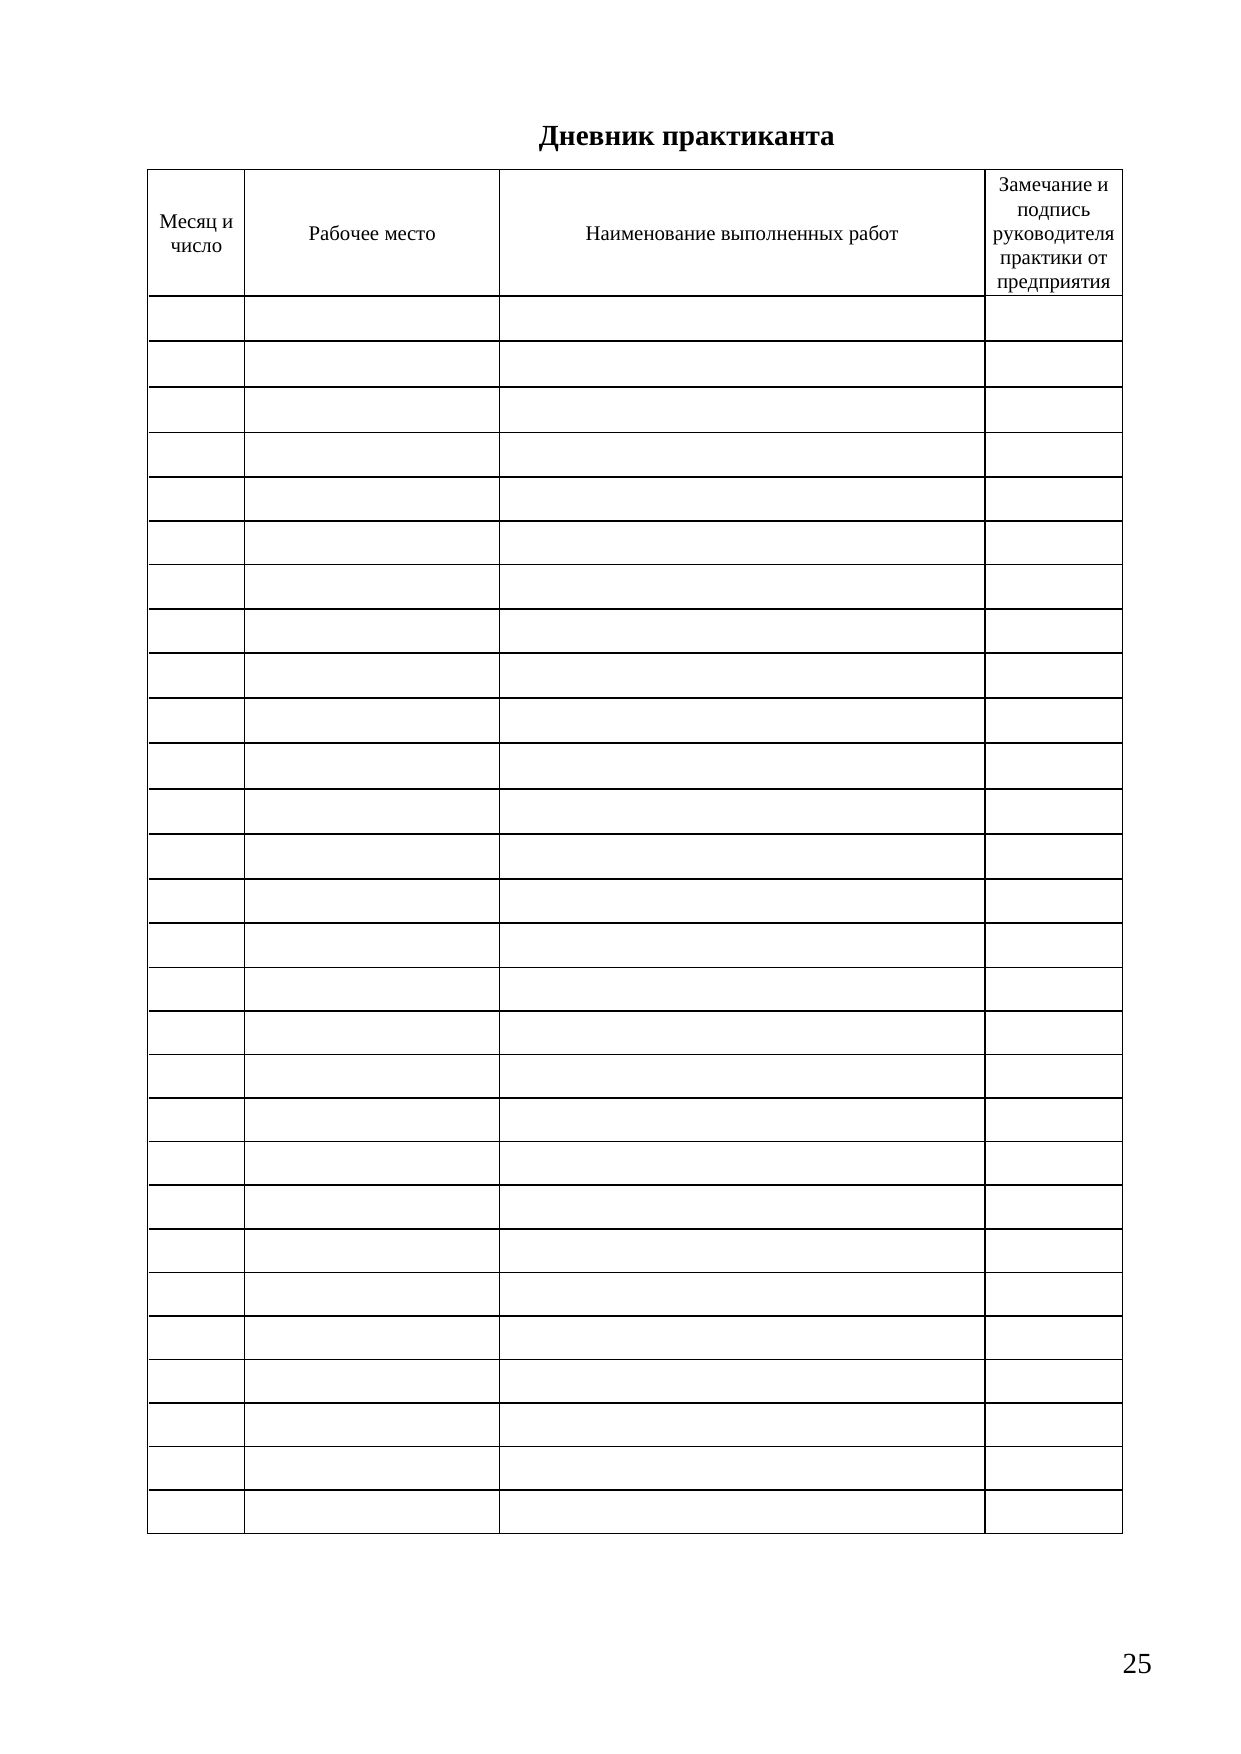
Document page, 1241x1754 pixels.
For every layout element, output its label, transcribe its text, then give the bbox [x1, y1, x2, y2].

table_cell [245, 880, 499, 922]
table_cell [245, 835, 499, 878]
table_cell [986, 1055, 1122, 1097]
table_cell [245, 1230, 499, 1271]
table_cell [500, 297, 984, 340]
table_cell [245, 1491, 499, 1533]
table_cell [986, 433, 1122, 476]
table_cell [500, 1012, 984, 1054]
table_cell [148, 653, 244, 697]
table_cell [245, 478, 499, 520]
table_cell [148, 1360, 244, 1402]
table_cell [245, 1447, 499, 1489]
table_cell [986, 1230, 1122, 1271]
table_cell [500, 835, 984, 878]
table_cell [245, 1273, 499, 1315]
table_cell [148, 1142, 244, 1184]
table_cell [148, 1229, 244, 1271]
table_cell [148, 1490, 244, 1533]
table_cell [245, 1404, 499, 1446]
table_cell [245, 1317, 499, 1358]
table_cell [148, 923, 244, 967]
table_cell [245, 924, 499, 967]
table_cell [500, 610, 984, 652]
table_cell [245, 388, 499, 432]
table_cell [148, 433, 244, 476]
table_cell [986, 1447, 1122, 1489]
table_cell [986, 478, 1122, 520]
table_cell [148, 1098, 244, 1141]
table_cell [500, 924, 984, 967]
table_cell [986, 744, 1122, 788]
table_cell [986, 1012, 1122, 1054]
table_cell [245, 342, 499, 386]
table_header Рабочее место [245, 170, 499, 295]
table_cell [500, 744, 984, 788]
table_cell [500, 522, 984, 564]
table_cell [245, 1099, 499, 1141]
table_cell [986, 610, 1122, 652]
table_cell [986, 699, 1122, 742]
table_cell [148, 1447, 244, 1489]
table_cell [500, 478, 984, 520]
table_cell [148, 609, 244, 652]
table_cell [500, 968, 984, 1010]
table_cell [245, 610, 499, 652]
table_cell [148, 743, 244, 788]
table_cell [986, 296, 1122, 340]
table_cell [500, 1404, 984, 1446]
table_cell [148, 1185, 244, 1228]
table_cell [500, 1230, 984, 1271]
table_cell [500, 880, 984, 922]
table_cell [986, 1099, 1122, 1141]
table_cell [986, 790, 1122, 833]
table_cell [986, 1142, 1122, 1184]
table_cell [500, 342, 984, 386]
table_cell [148, 565, 244, 608]
table_cell [986, 1491, 1122, 1533]
table_cell [148, 1055, 244, 1097]
table_cell [986, 1273, 1122, 1315]
table_cell [148, 521, 244, 564]
table_cell [148, 341, 244, 386]
table_cell [500, 1447, 984, 1489]
table_header Месяц и число [148, 170, 244, 295]
table_cell [986, 924, 1122, 967]
table_cell [500, 790, 984, 833]
table_cell [500, 654, 984, 697]
table_cell [500, 1142, 984, 1184]
table_cell [245, 654, 499, 697]
table_cell [148, 1403, 244, 1446]
table_cell [148, 1273, 244, 1315]
table_cell [245, 1055, 499, 1097]
table_cell [148, 968, 244, 1010]
table_cell [245, 433, 499, 476]
table_cell [148, 477, 244, 520]
table_cell [986, 968, 1122, 1010]
table_cell [500, 1099, 984, 1141]
table_header Наименование выполненных работ [500, 170, 984, 295]
text Дневник практиканта [148, 118, 1152, 152]
table_cell [245, 744, 499, 788]
table_cell [500, 1317, 984, 1358]
table_cell [500, 1186, 984, 1228]
table_cell [986, 342, 1122, 386]
table_cell [986, 1404, 1122, 1446]
table_cell [245, 790, 499, 833]
table_cell [986, 880, 1122, 922]
table_cell [986, 388, 1122, 432]
table_cell [245, 297, 499, 340]
table_cell [500, 1360, 984, 1402]
table_cell [148, 834, 244, 878]
table_cell [500, 1491, 984, 1533]
table_cell [245, 968, 499, 1010]
table_cell [500, 565, 984, 608]
table_cell [245, 1142, 499, 1184]
table_cell [148, 789, 244, 833]
table_cell [148, 1011, 244, 1054]
table_cell [986, 565, 1122, 608]
table_cell [245, 565, 499, 608]
table_cell [148, 698, 244, 742]
table_cell [500, 433, 984, 476]
table_cell [245, 522, 499, 564]
table_cell [148, 1316, 244, 1358]
table_cell [500, 699, 984, 742]
table_cell [986, 835, 1122, 878]
table_cell [245, 1360, 499, 1402]
table_cell [986, 1317, 1122, 1358]
table_cell [148, 296, 244, 340]
table_cell [986, 1186, 1122, 1228]
table_cell [986, 654, 1122, 697]
table_cell [500, 1273, 984, 1315]
table_cell [986, 1360, 1122, 1402]
table_cell [148, 387, 244, 432]
table_cell [245, 1012, 499, 1054]
table_cell [500, 1055, 984, 1097]
table_cell [986, 522, 1122, 564]
table_cell [245, 1186, 499, 1228]
table_header Замечание и подпись руководителя практики от предприятия [986, 170, 1122, 295]
table_cell [500, 388, 984, 432]
table_cell [148, 879, 244, 922]
table_cell [245, 699, 499, 742]
